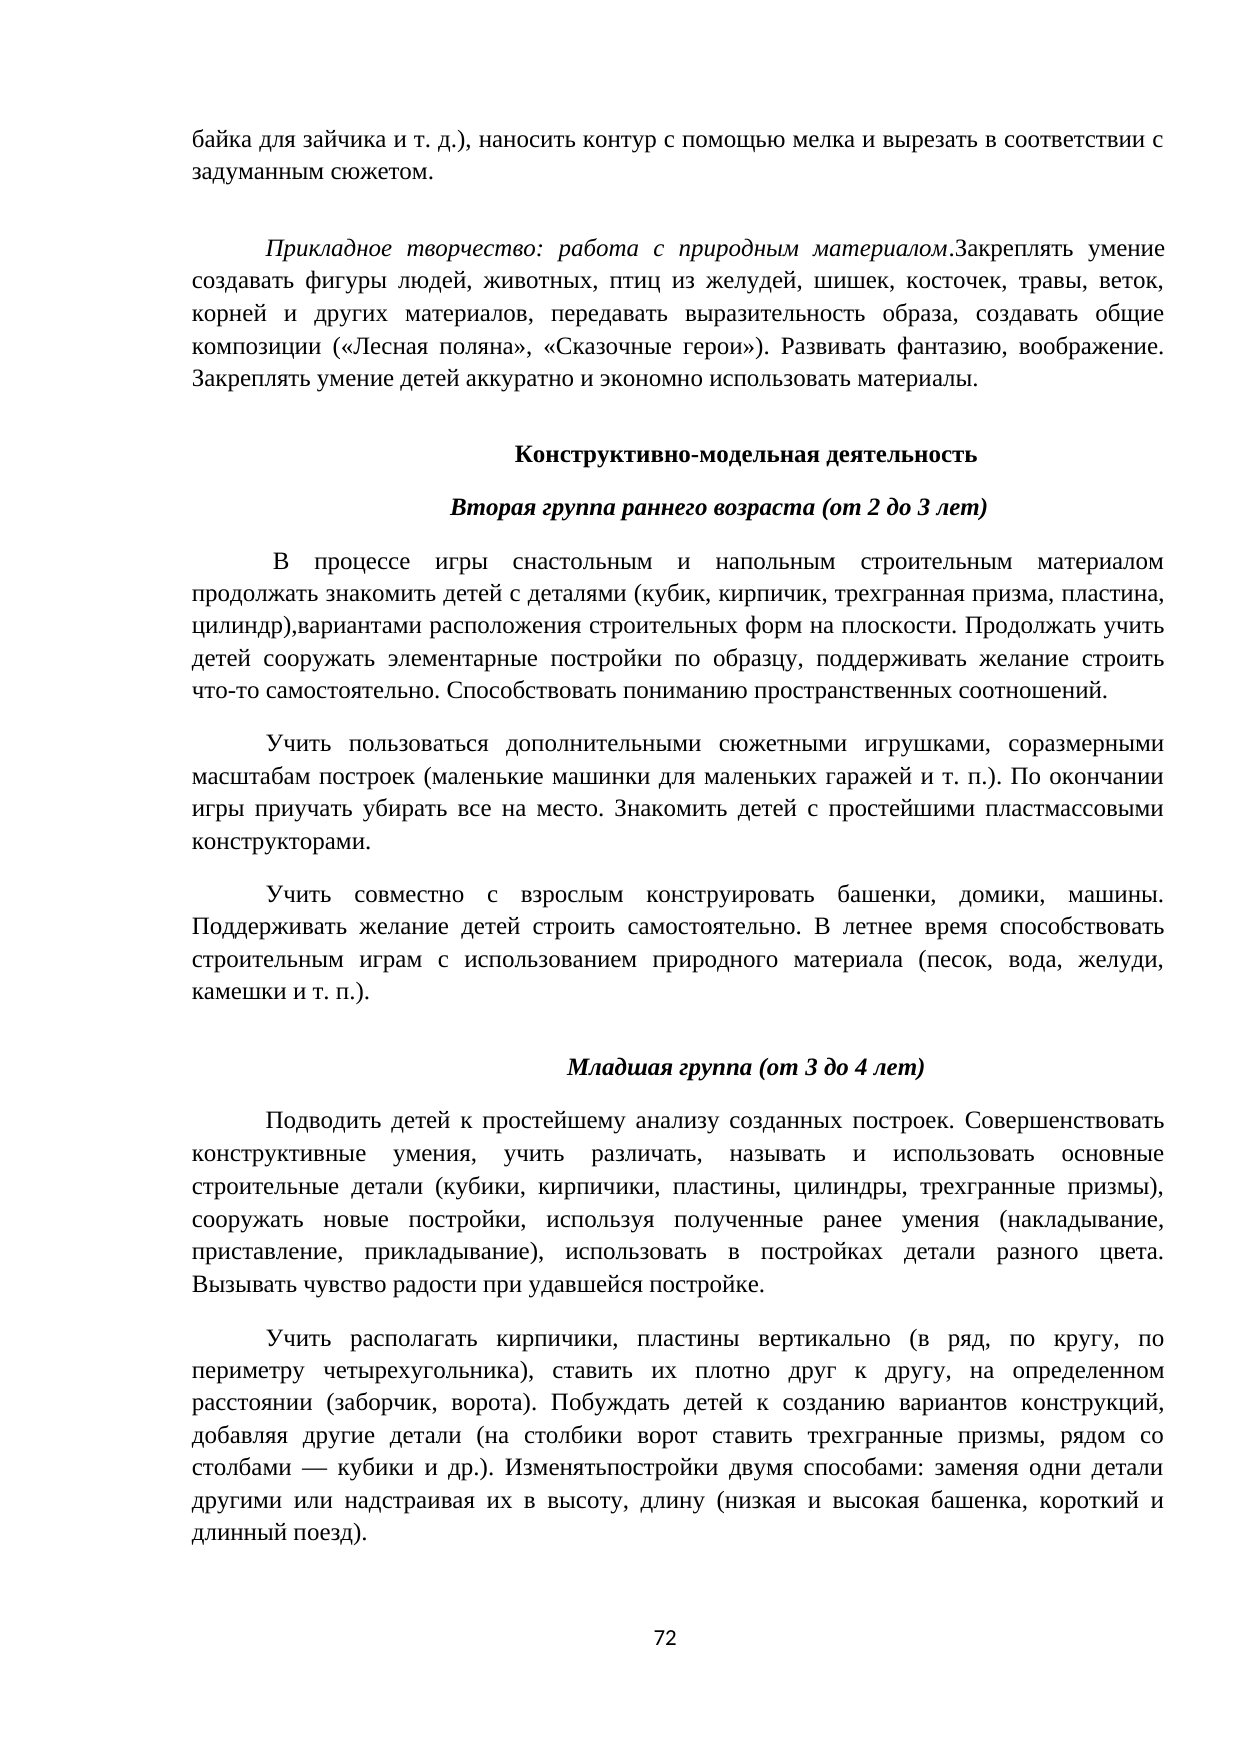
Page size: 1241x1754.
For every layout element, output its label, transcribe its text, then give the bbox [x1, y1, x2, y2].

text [192, 124, 1165, 185]
text Учить пользоваться дополнительными сюжетными игрушками, соразмерными масштабам построек (маленькие машинки для маленьких гаражей и т. п.). По окончании игры приучать убирать все на место. Знакомить детей с простейшими пластмассовыми конструкторами. [192, 728, 1165, 854]
text В процессе игры снастольным и напольным строительным материалом продолжать знакомить детей с деталями (кубик, кирпичик, трехгранная призма, пластина, цилиндр),вариантами расположения строительных форм на плоскости. Продолжать учить детей сооружать элементарные постройки по образцу, поддерживать желание строить что-то самостоятельно. Способствовать пониманию пространственных соотношений. [192, 546, 1165, 704]
text Учить совместно с взрослым конструировать башенки, домики, машины. Поддерживать желание детей строить самостоятельно. В летнее время способствовать строительным играм с использованием природного материала (песок, вода, желуди, камешки и т. п.). [192, 879, 1165, 1005]
text Конструктивно-модельная деятельность [327, 439, 1165, 467]
text Учить располагать кирпичики, пластины вертикально (в ряд, по кругу, по периметру четырехугольника), ставить их плотно друг к другу, на определенном расстоянии (заборчик, ворота). Побуждать детей к созданию вариантов конструкций, добавляя другие детали (на столбики ворот ставить трехгранные призмы, рядом со столбами — кубики и др.). Изменятьпостройки двумя способами: заменяя одни детали другими или надстраивая их в высоту, длину (низкая и высокая башенка, короткий и длинный поезд). [192, 1323, 1165, 1546]
text Прикладное творчество: работа с природным материалом.Закреплять умение создавать фигуры людей, животных, птиц из желудей, шишек, косточек, травы, веток, корней и других материалов, передавать выразительность образа, создавать общие композиции («Лесная поляна», «Сказочные герои»). Развивать фантазию, воображение. Закреплять умение детей аккуратно и экономно использовать материалы. [192, 233, 1165, 392]
text Вторая группа раннего возраста (от 2 до 3 лет) [192, 492, 1165, 521]
text Подводить детей к простейшему анализу созданных построек. Совершенствовать конструктивные умения, учить различать, называть и использовать основные строительные детали (кубики, кирпичики, пластины, цилиндры, трехгранные призмы), сооружать новые постройки, используя полученные ранее умения (накладывание, приставление, прикладывание), использовать в постройках детали разного цвета. Вызывать чувство радости при удавшейся постройке. [192, 1106, 1165, 1298]
text Младшая группа (от 3 до 4 лет) [327, 1052, 1165, 1081]
